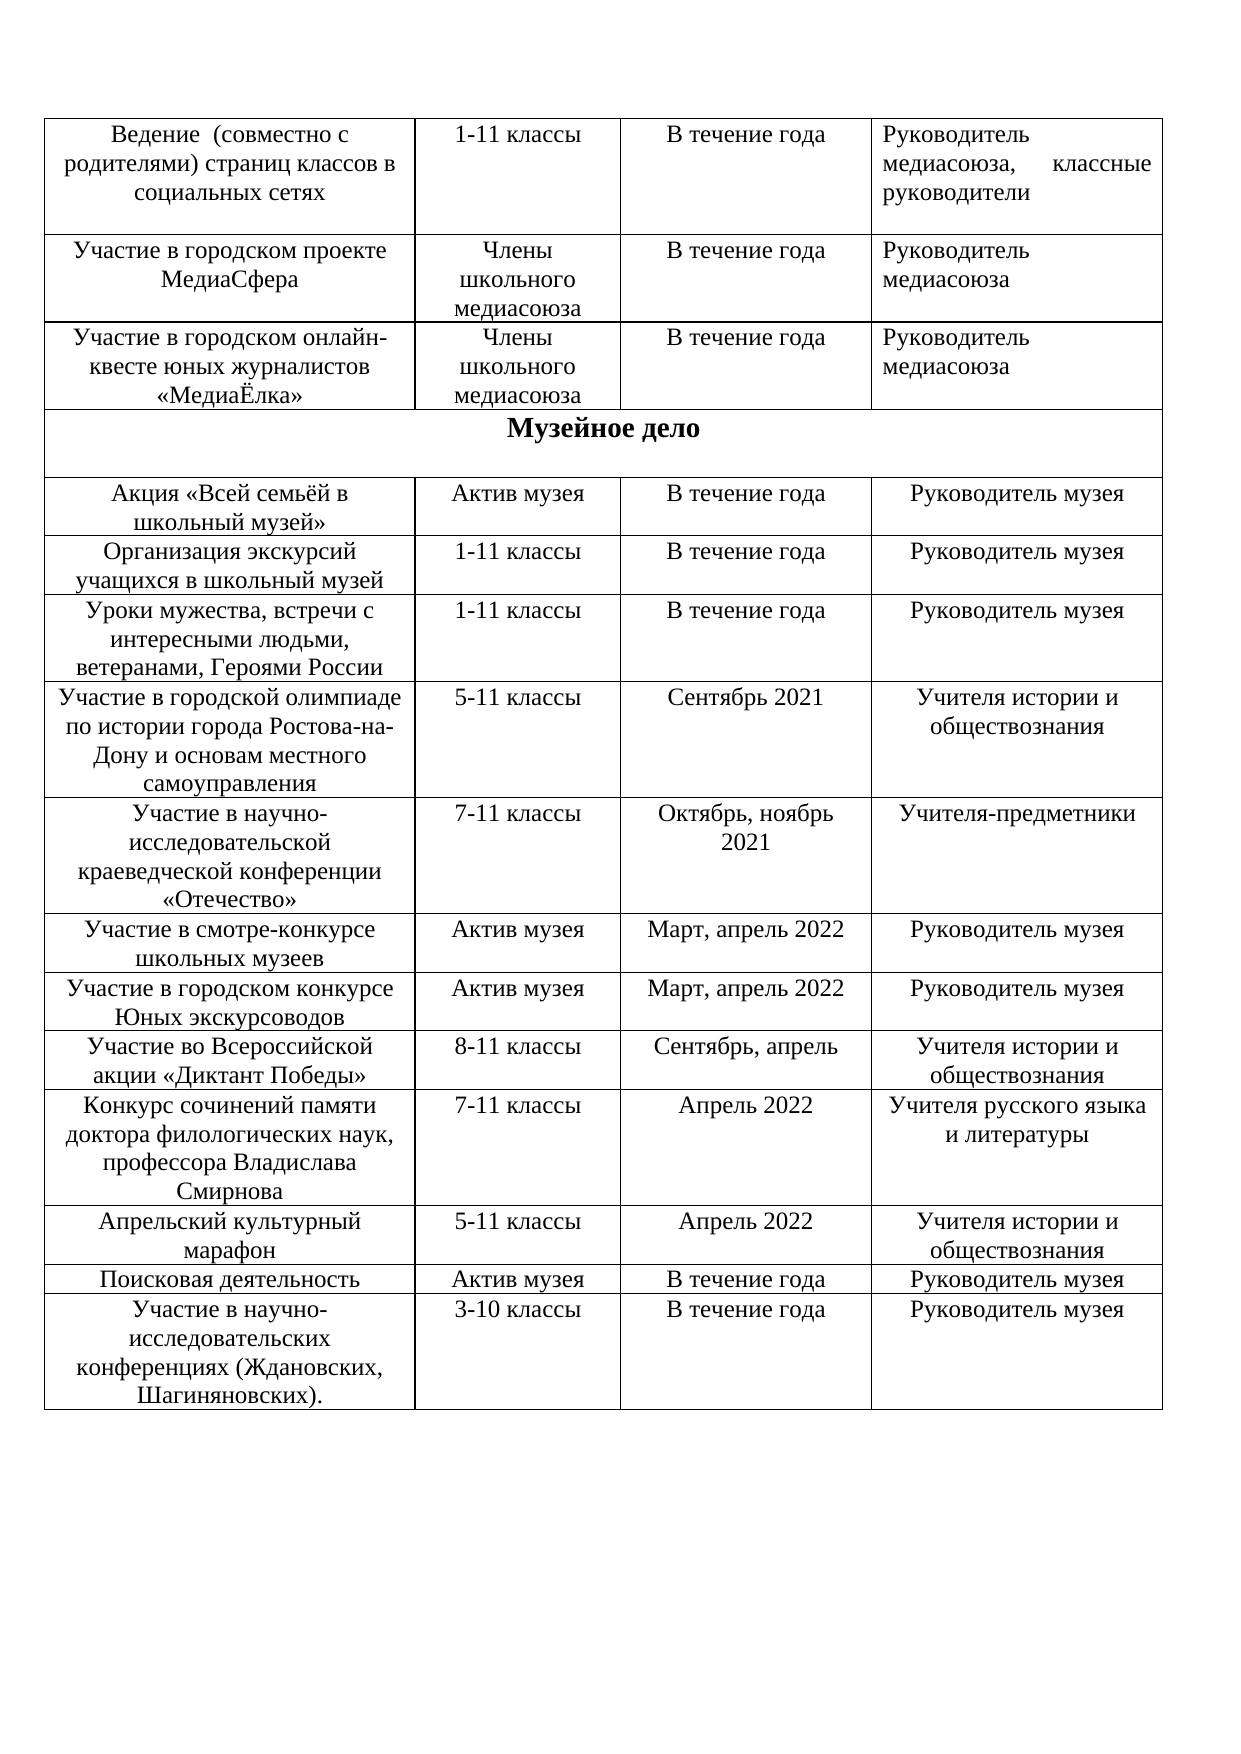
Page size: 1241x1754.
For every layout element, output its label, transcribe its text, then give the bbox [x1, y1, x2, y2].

table_cell Учителя истории и обществознания [872, 1031, 1162, 1089]
table_cell Акция «Всей семьёй в школьный музей» [45, 478, 414, 535]
table_cell 1-11 классы [416, 595, 620, 681]
table_cell Март, апрель 2022 [621, 973, 871, 1030]
table_cell Члены школьного медиасоюза [416, 235, 620, 321]
table_cell Учителя истории и обществознания [872, 1206, 1162, 1263]
table_cell Сентябрь, апрель [621, 1031, 871, 1089]
table_cell Апрель 2022 [621, 1090, 871, 1205]
table_cell Ведение (совместно с родителями) страниц классов в социальных сетях [45, 119, 414, 234]
table_cell Учителя истории и обществознания [872, 682, 1162, 797]
table_cell Руководитель медиасоюза [872, 323, 1162, 409]
table_cell 5-11 классы [416, 1206, 620, 1263]
table_cell В течение года [621, 536, 871, 594]
table_cell В течение года [621, 478, 871, 535]
table_cell 8-11 классы [416, 1031, 620, 1089]
table_cell Руководитель музея [872, 973, 1162, 1030]
table_cell Члены школьного медиасоюза [416, 323, 620, 409]
table_cell Руководитель музея [872, 595, 1162, 681]
table_cell Конкурс сочинений памяти доктора филологических наук, профессора Владислава Смирнова [45, 1090, 414, 1205]
table_cell Март, апрель 2022 [621, 914, 871, 972]
table_cell Участие в смотре-конкурсе школьных музеев [45, 914, 414, 972]
table_cell Руководитель музея [872, 1265, 1162, 1293]
table_cell 7-11 классы [416, 1090, 620, 1205]
table_cell Руководитель музея [872, 478, 1162, 535]
table_cell Актив музея [416, 478, 620, 535]
table_cell Уроки мужества, встречи с интересными людьми, ветеранами, Героями России [45, 595, 414, 681]
table_cell 3-10 классы [416, 1294, 620, 1409]
table_cell Руководитель музея [872, 536, 1162, 594]
table_cell Поисковая деятельность [45, 1265, 414, 1293]
table_cell 7-11 классы [416, 798, 620, 913]
table_cell 1-11 классы [416, 119, 620, 234]
table_cell Участие во Всероссийской акции «Диктант Победы» [45, 1031, 414, 1089]
table_cell Апрельский культурный марафон [45, 1206, 414, 1263]
table_cell Актив музея [416, 973, 620, 1030]
table_cell Участие в научно-исследовательских конференциях (Ждановских, Шагиняновских). [45, 1294, 414, 1409]
table_cell В течение года [621, 1265, 871, 1293]
table_cell 5-11 классы [416, 682, 620, 797]
table_cell Руководитель музея [872, 914, 1162, 972]
table_cell Апрель 2022 [621, 1206, 871, 1263]
table_cell Участие в научно-исследовательской краеведческой конференции «Отечество» [45, 798, 414, 913]
table_cell Руководитель медиасоюза [872, 235, 1162, 321]
table_cell Сентябрь 2021 [621, 682, 871, 797]
table_cell В течение года [621, 235, 871, 321]
table_cell Учителя русского языка и литературы [872, 1090, 1162, 1205]
table_cell В течение года [621, 595, 871, 681]
table_cell Октябрь, ноябрь 2021 [621, 798, 871, 913]
table_cell 1-11 классы [416, 536, 620, 594]
table_cell Актив музея [416, 914, 620, 972]
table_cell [872, 119, 1162, 234]
table_cell Организация экскурсий учащихся в школьный музей [45, 536, 414, 594]
table_cell Музейное дело [45, 410, 1162, 477]
table_cell Участие в городском конкурсе Юных экскурсоводов [45, 973, 414, 1030]
table_cell В течение года [621, 1294, 871, 1409]
table_cell Участие в городском проекте МедиаСфера [45, 235, 414, 321]
table_cell Участие в городской олимпиаде по истории города Ростова-на-Дону и основам местного самоуправления [45, 682, 414, 797]
table_cell Руководитель музея [872, 1294, 1162, 1409]
table_cell Актив музея [416, 1265, 620, 1293]
table_cell В течение года [621, 323, 871, 409]
table_cell В течение года [621, 119, 871, 234]
table_cell Учителя-предметники [872, 798, 1162, 913]
table_cell Участие в городском онлайн-квесте юных журналистов «МедиаЁлка» [45, 323, 414, 409]
